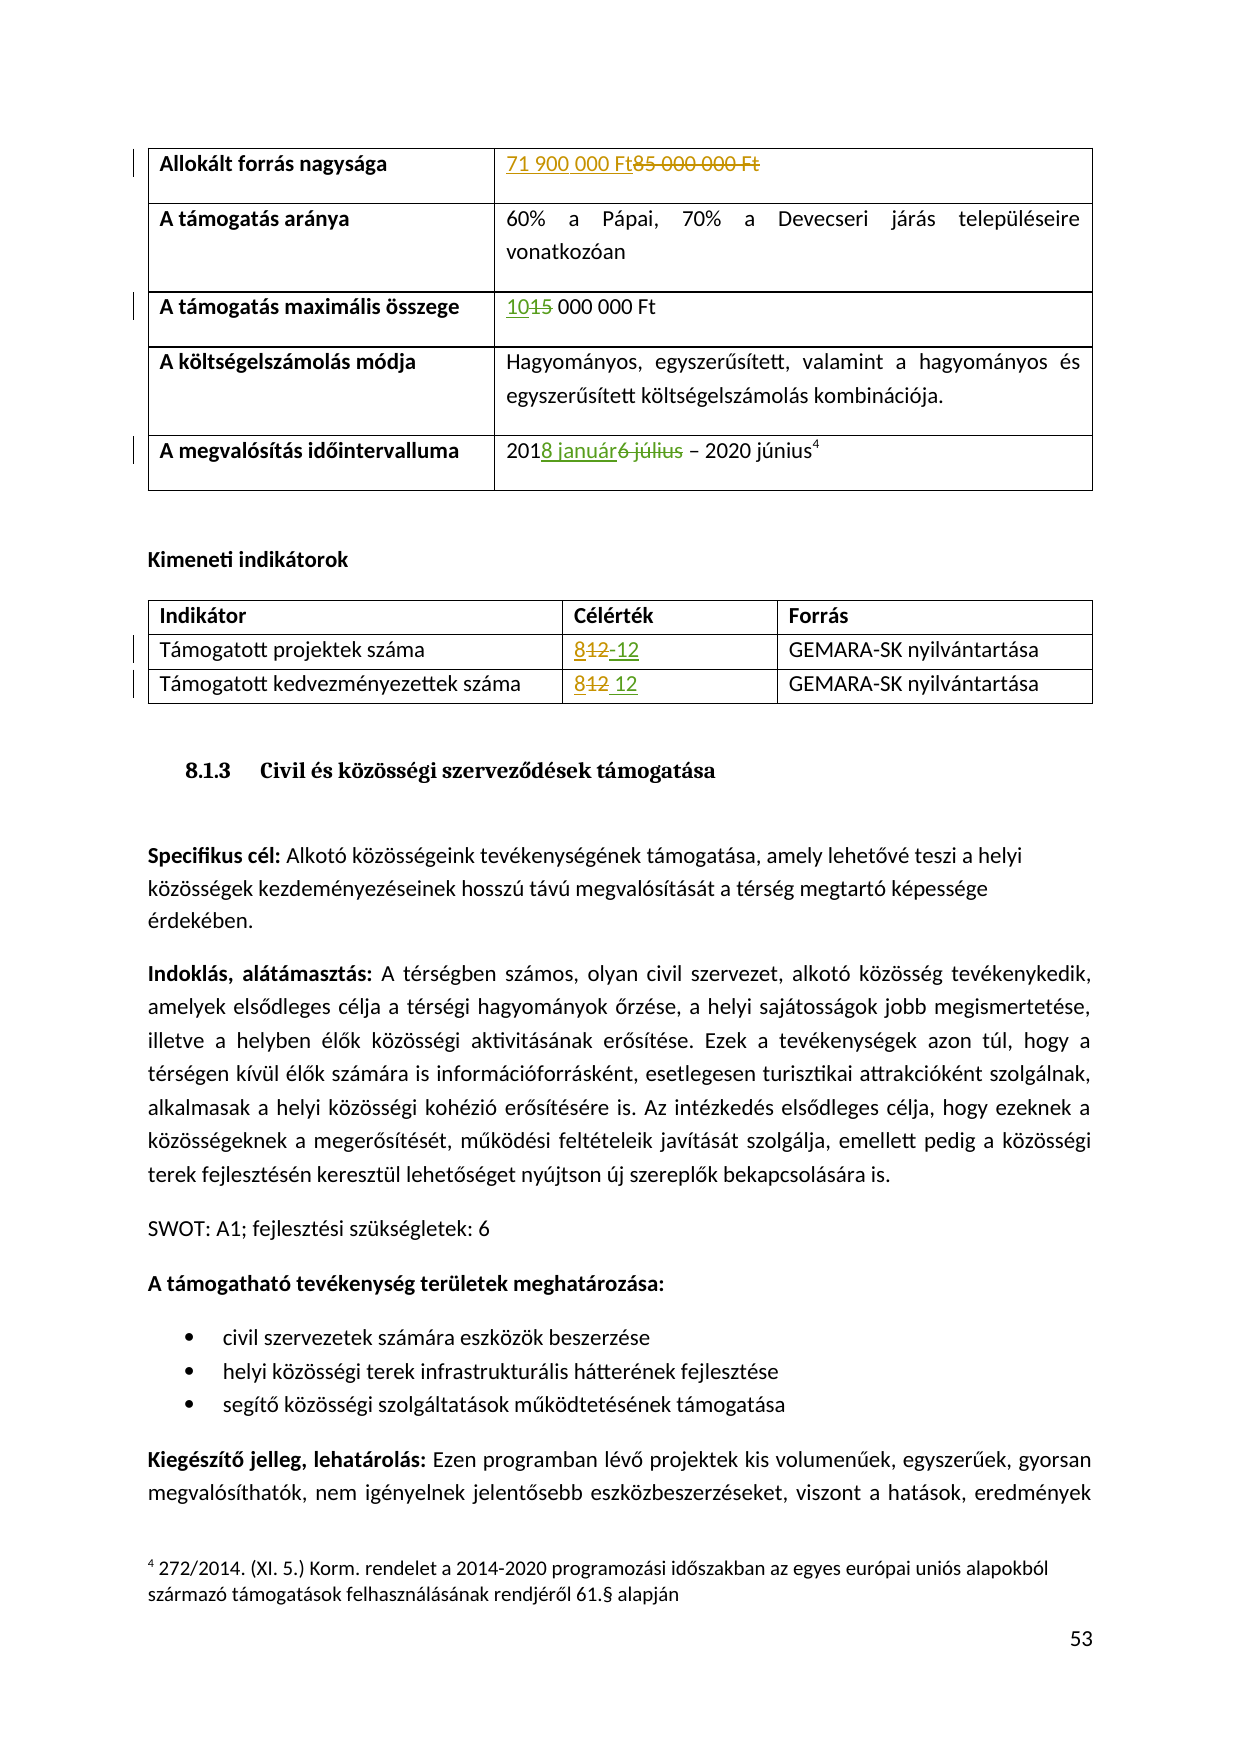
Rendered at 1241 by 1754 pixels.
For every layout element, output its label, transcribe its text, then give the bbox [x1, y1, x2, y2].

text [148, 1445, 1093, 1506]
text Indoklás, alátámasztás: A térségben számos, olyan civil szervezet, alkotó közösség tevékenykedik, amelyek elsődleges célja a térségi hagyományok őrzése, a helyi sajátosságok jobb megismertetése, illetve a helyben élők közösségi aktivitásának erősítése. Ezek a tevékenységek azon túl, hogy a térségen kívül élők számára is információforrásként, esetlegesen turisztikai attrakcióként szolgálnak, alkalmasak a helyi közösségi kohézió erősítésére is. Az intézkedés elsődleges célja, hogy ezeknek a közösségeknek a megerősítését, működési feltételeik javítását szolgálja, emellett pedig a közösségi terek fejlesztésén keresztül lehetőséget nyújtson új szereplők bekapcsolására is. [148, 959, 1093, 1188]
table_cell Támogatott kedvezményezettek száma [149, 670, 562, 703]
table_cell 201 – 2020 június [495, 436, 1092, 490]
text SWOT: A1; fejlesztési szükségletek: 6 [148, 1214, 1093, 1242]
table_cell GEMARA-SK nyilvántartása [778, 670, 1092, 703]
list segítő közösségi szolgáltatások működtetésének támogatása [185, 1390, 1093, 1418]
table_cell A támogatás aránya [149, 204, 494, 291]
table_cell GEMARA-SK nyilvántartása [778, 635, 1092, 668]
table_cell 60% a Pápai, 70% a Devecseri járás településeire vonatkozóan [495, 204, 1092, 291]
subtitle Civil és közösségi szerveződések támogatása [185, 758, 1093, 784]
table_cell A támogatás maximális összege [149, 293, 494, 346]
list helyi közösségi terek infrastrukturális hátterének fejlesztése [185, 1357, 1093, 1385]
table_cell [563, 670, 777, 703]
table_cell A költségelszámolás módja [149, 348, 494, 435]
text A támogatható tevékenység területek meghatározása: [148, 1269, 1093, 1297]
table_header Célérték [563, 601, 777, 634]
table_cell A megvalósítás időintervalluma [149, 436, 494, 490]
table_header Indikátor [149, 601, 562, 634]
text Kimeneti indikátorok [148, 546, 1093, 574]
text Specifikus cél: Alkotó közösségeink tevékenységének támogatása, amely lehetővé teszi a helyi közösségek kezdeményezéseinek hosszú távú megvalósítását a térség megtartó képessége érdekében. [148, 841, 1093, 934]
table_cell [563, 635, 777, 668]
table_cell 000 000 Ft [495, 293, 1092, 346]
table_header [495, 149, 1092, 203]
table_header Allokált forrás nagysága [149, 149, 494, 203]
table_cell Támogatott projektek száma [149, 635, 562, 668]
table_cell Hagyományos, egyszerűsített, valamint a hagyományos és egyszerűsített költségelszámolás kombinációja. [495, 348, 1092, 435]
list civil szervezetek számára eszközök beszerzése [185, 1323, 1093, 1351]
table_header Forrás [778, 601, 1092, 634]
